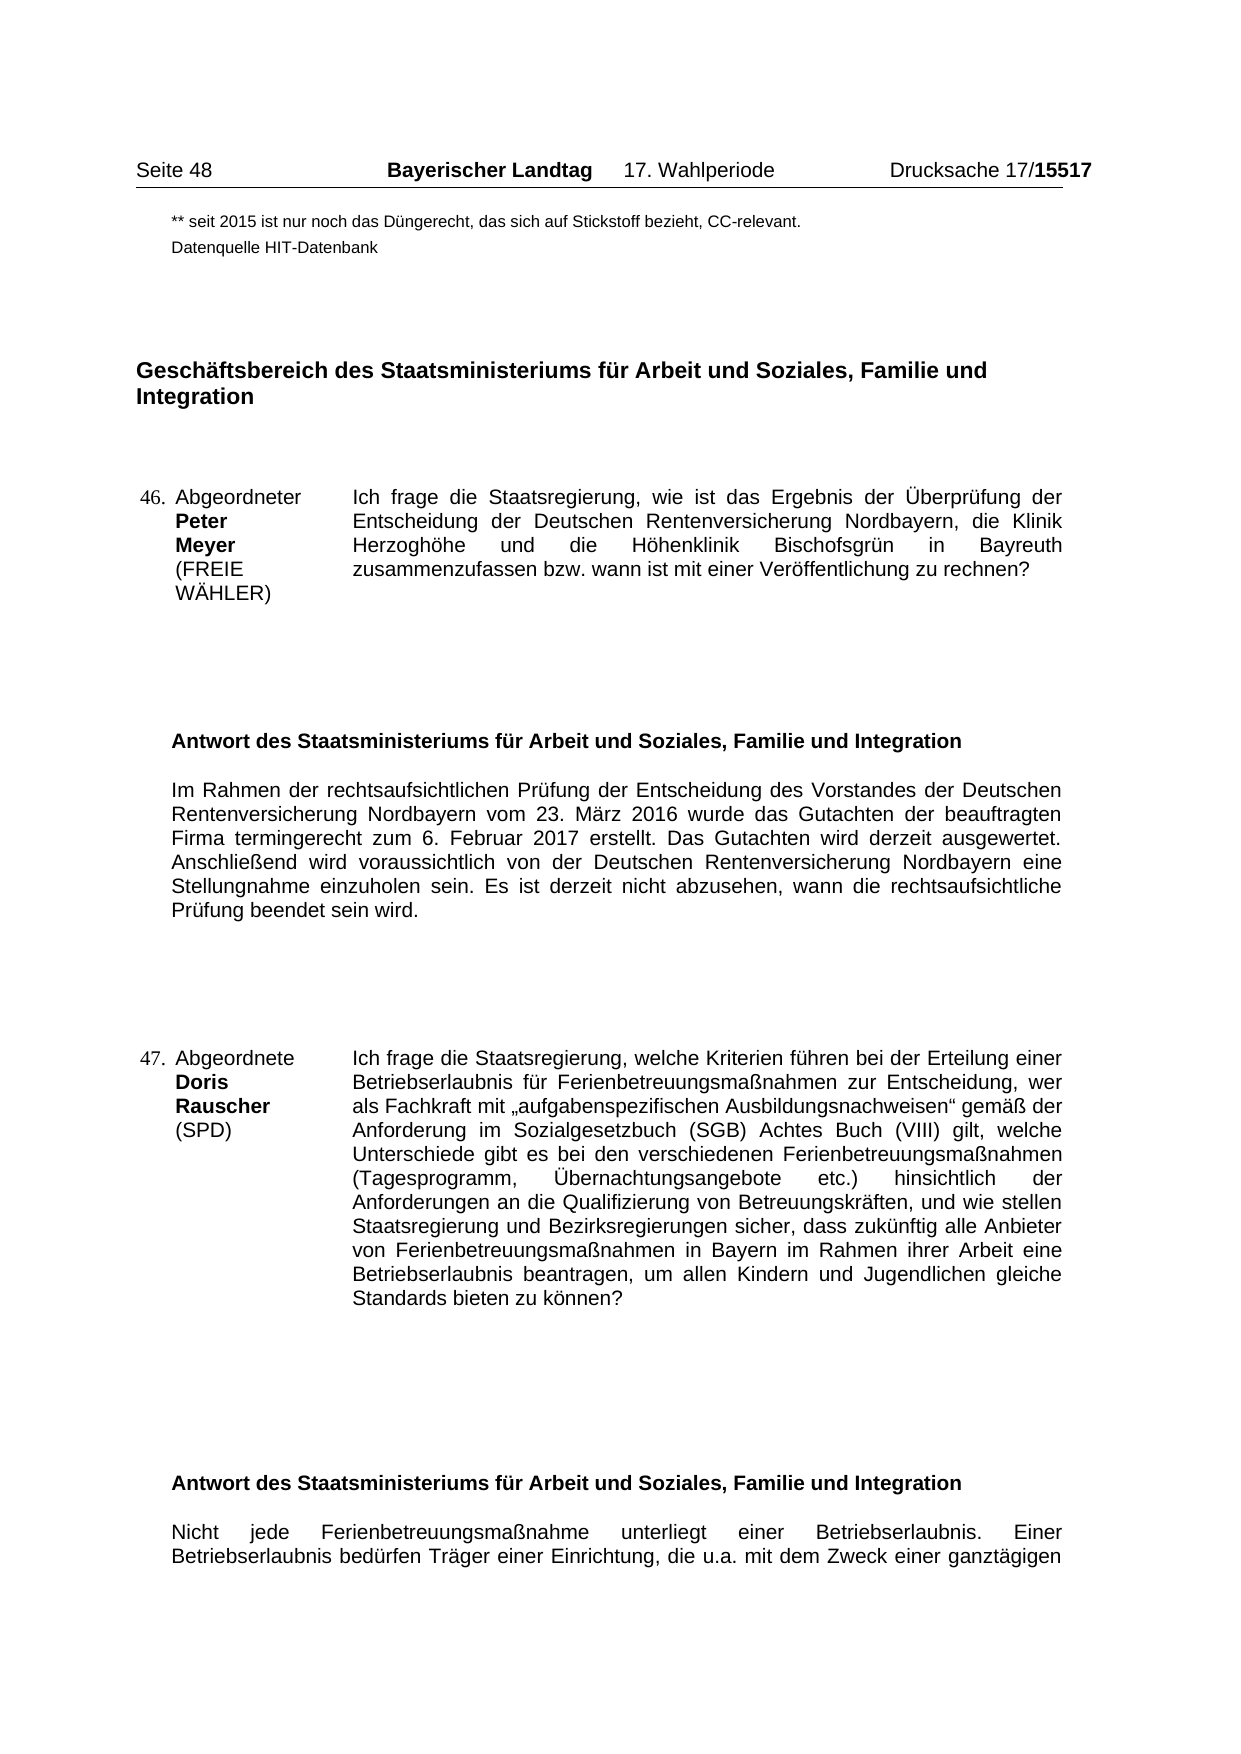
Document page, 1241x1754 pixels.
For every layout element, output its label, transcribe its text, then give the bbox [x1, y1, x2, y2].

text Antwort des Staatsministeriums für Arbeit und Soziales, Familie und Integration [171, 1471, 1063, 1495]
text ** seit 2015 ist nur noch das Düngerecht, das sich auf Stickstoff bezieht, CC-relevant. [171, 212, 1063, 231]
text Antwort des Staatsministeriums für Arbeit und Soziales, Familie und Integration [171, 729, 1063, 753]
table_header Ich frage die Staatsregierung, wie ist das Ergebnis der Überprüfung der Entscheidung der Deutschen Rentenversicherung Nordbayern, die Klinik Herzoghöhe und die Höhenklinik Bischofsgrün in Bayreuth zusammenzufassen bzw. wann ist mit einer Veröffentlichung zu rechnen? [341, 410, 1074, 679]
text Geschäftsbereich des Staatsministeriums für Arbeit und Soziales, Familie und Integration [136, 357, 1063, 409]
text Im Rahmen der rechtsaufsichtlichen Prüfung der Entscheidung des Vorstandes der Deutschen Rentenversicherung Nordbayern vom 23. März 2016 wurde das Gutachten der beauftragten Firma termingerecht zum 6. Februar 2017 erstellt. Das Gutachten wird derzeit ausgewertet. Anschließend wird voraussichtlich von der Deutschen Rentenversicherung Nordbayern eine Stellungnahme einzuholen sein. Es ist derzeit nicht abzusehen, wann die rechtsaufsichtliche Prüfung beendet sein wird. [171, 778, 1063, 922]
table_header Abgeordnete Doris Rauscher (SPD) [129, 971, 341, 1408]
table_header Abgeordneter Peter Meyer (FREIE WÄHLER) [129, 410, 341, 679]
table_header Ich frage die Staatsregierung, welche Kriterien führen bei der Erteilung einer Betriebserlaubnis für Ferienbetreuungsmaßnahmen zur Entscheidung, wer als Fachkraft mit „aufgabenspezifischen Ausbildungsnachweisen“ gemäß der Anforderung im Sozialgesetzbuch (SGB) Achtes Buch (VIII) gilt, welche Unterschiede gibt es bei den verschiedenen Ferienbetreuungsmaßnahmen (Tagesprogramm, Übernachtungsangebote etc.) hinsichtlich der Anforderungen an die Qualifizierung von Betreuungskräften, und wie stellen Staatsregierung und Bezirksregierungen sicher, dass zukünftig alle Anbieter von Ferienbetreuungsmaßnahmen in Bayern im Rahmen ihrer Arbeit eine Betriebserlaubnis beantragen, um allen Kindern und Jugendlichen gleiche Standards bieten zu können? [341, 971, 1074, 1408]
text Datenquelle HIT-Datenbank [171, 238, 1063, 257]
